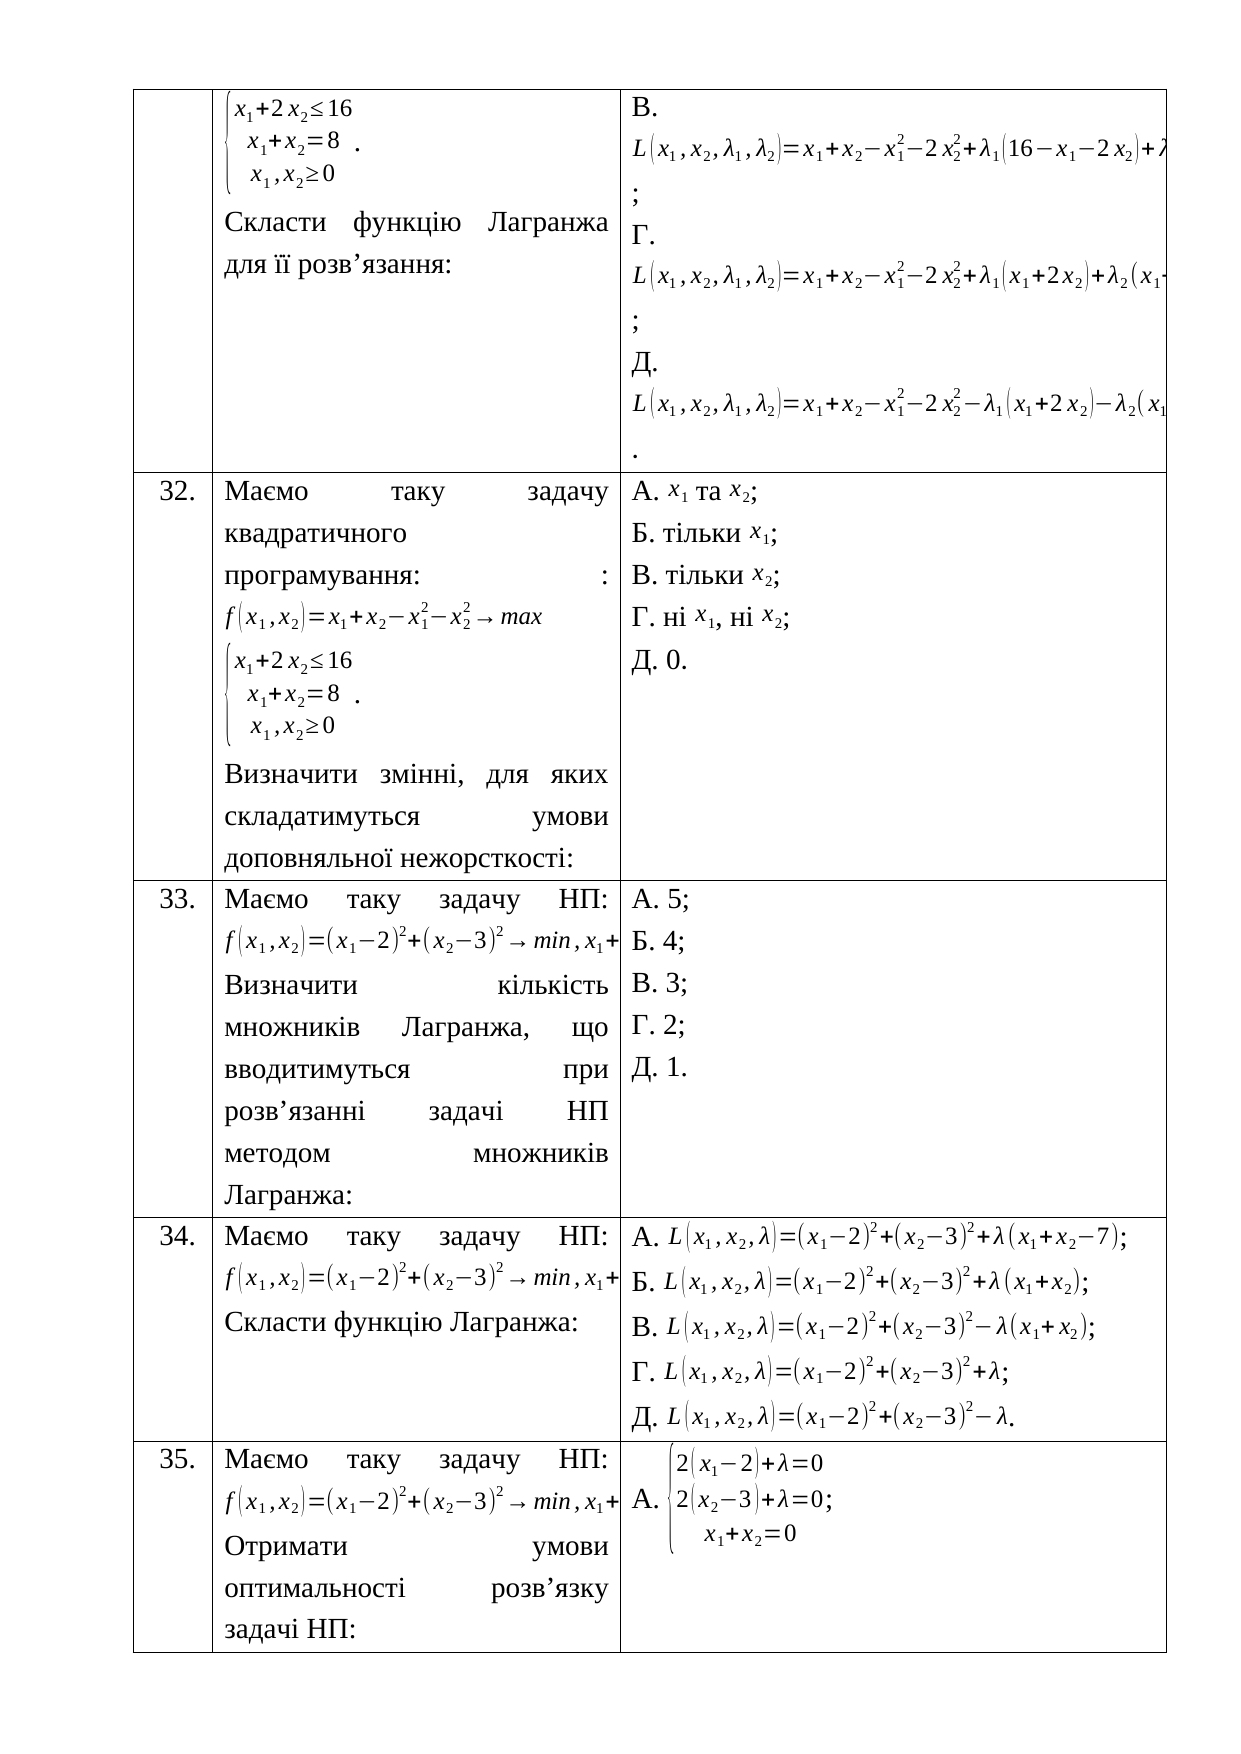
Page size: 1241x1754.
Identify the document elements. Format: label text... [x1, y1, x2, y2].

table_cell [134, 90, 212, 472]
table_cell [134, 1442, 212, 1652]
table_cell А. та ; Б. тільки ; В. тільки ; Г. ні , ні ; Д. 0. [621, 473, 1166, 880]
table_cell Маємо таку задачу квадратичного програмування: : . Визначити змінні, для яких складатимуться умови доповняльної нежорсткості: [213, 473, 620, 880]
table_cell [134, 881, 212, 1217]
table_cell Маємо таку задачу НП: Скласти функцію Лагранжа: [213, 1218, 620, 1441]
table_cell Маємо таку задачу НП: Визначити кількість множників Лагранжа, що вводитимуться при розв’язанні задачі НП методом множників Лагранжа: [213, 881, 620, 1217]
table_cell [621, 90, 1166, 472]
table_cell А. ; Б. ; В. ; Г. ; Д. . [621, 1218, 1166, 1441]
table_cell [134, 1218, 212, 1441]
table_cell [621, 1442, 1166, 1652]
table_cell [213, 1442, 620, 1652]
table_cell [134, 473, 212, 880]
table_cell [213, 90, 620, 472]
table_cell А. 5; Б. 4; В. 3; Г. 2; Д. 1. [621, 881, 1166, 1217]
